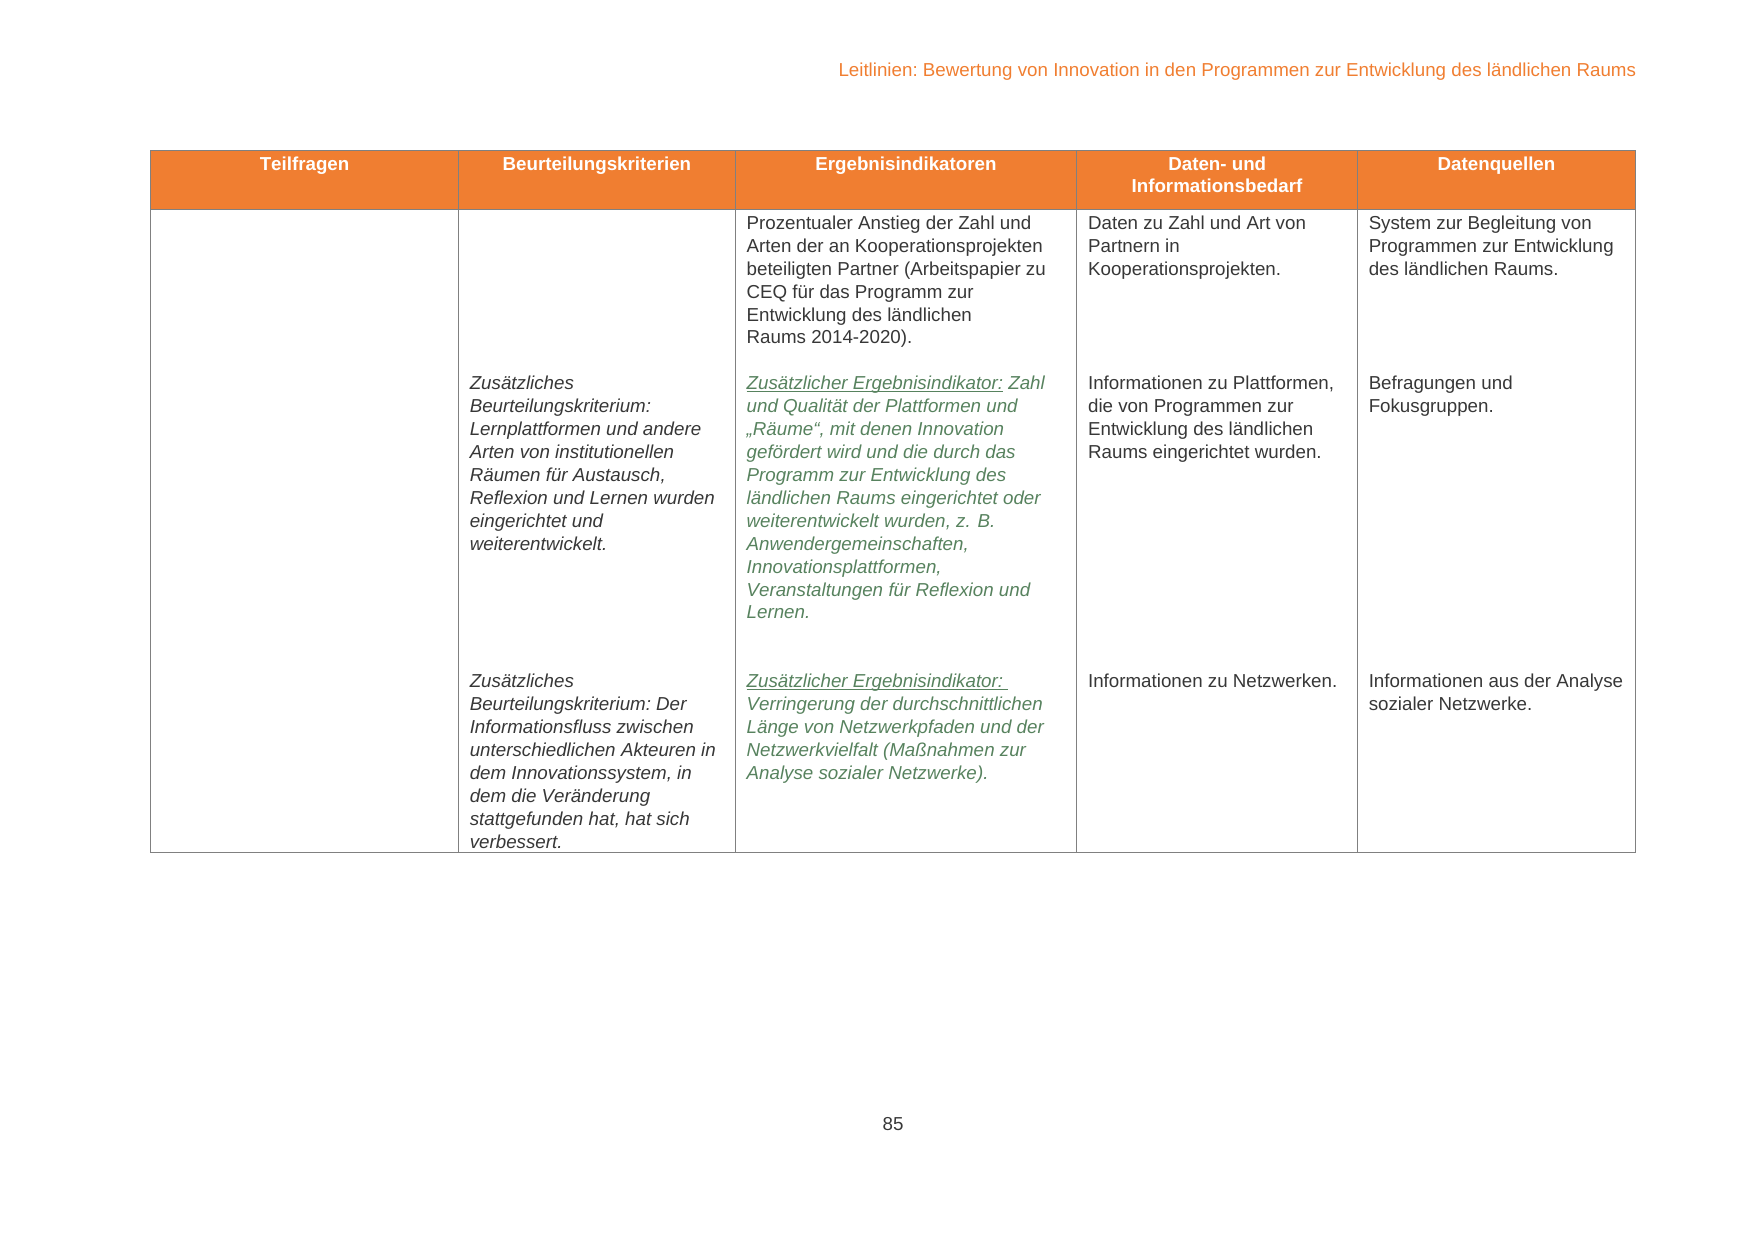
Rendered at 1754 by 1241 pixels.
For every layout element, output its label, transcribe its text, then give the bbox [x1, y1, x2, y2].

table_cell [1358, 210, 1635, 852]
table_header Ergebnisindikatoren [736, 151, 1076, 209]
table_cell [736, 210, 1076, 852]
table_header Datenquellen [1358, 151, 1635, 209]
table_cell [151, 210, 458, 852]
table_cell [1077, 210, 1357, 852]
table_header Teilfragen [151, 151, 458, 209]
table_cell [459, 210, 735, 852]
table_header Daten- und Informationsbedarf [1077, 151, 1357, 209]
table_header Beurteilungskriterien [459, 151, 735, 209]
